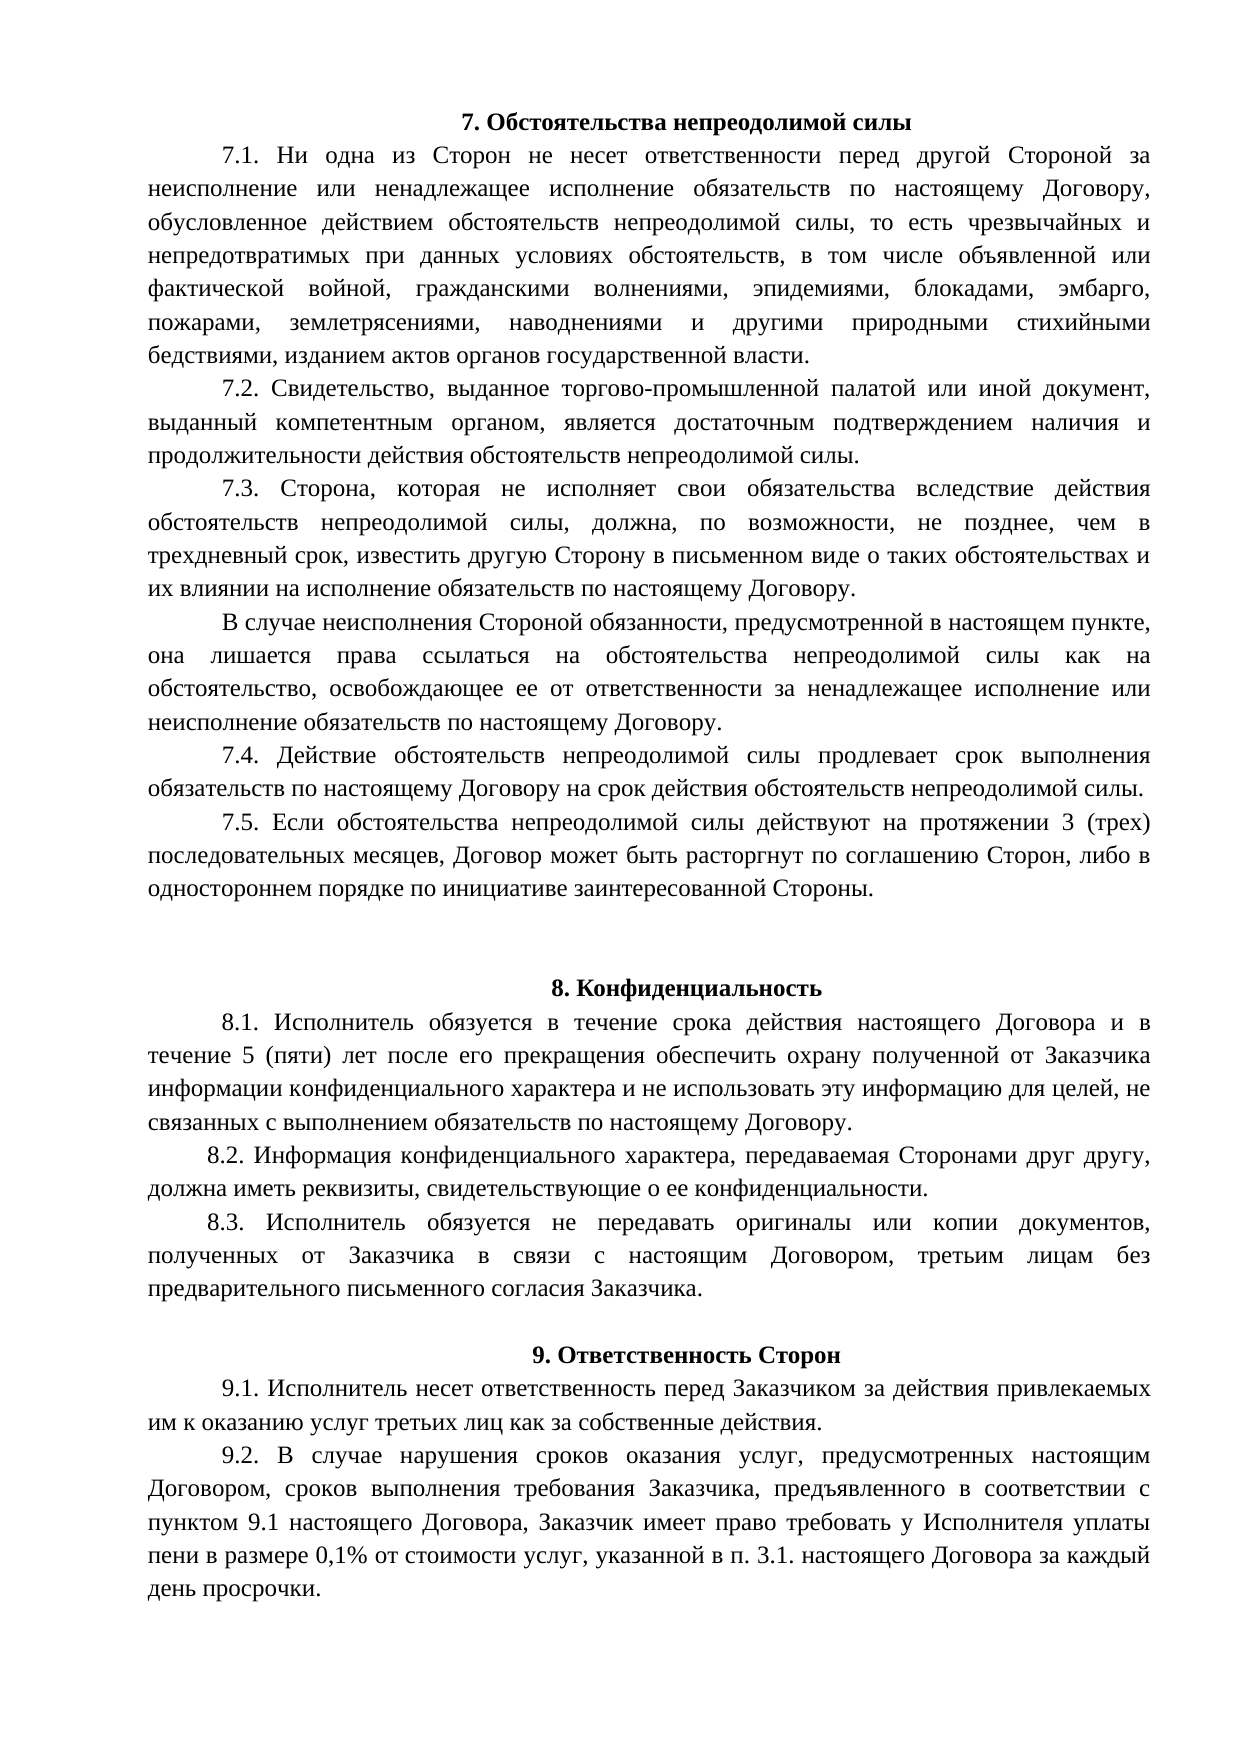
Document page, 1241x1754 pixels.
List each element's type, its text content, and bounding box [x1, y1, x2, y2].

text 8.3. Исполнитель обязуется не передавать оригиналы или копии документов, полученных от Заказчика в связи с настоящим Договором, третьим лицам без предварительного письменного согласия Заказчика. [148, 1203, 1152, 1303]
text 8.2. Информация конфиденциального характера, передаваемая Сторонами друг другу, должна иметь реквизиты, свидетельствующие о ее конфиденциальности. [148, 1137, 1152, 1203]
text 7.2. Свидетельство, выданное торгово-промышленной палатой или иной документ, выданный компетентным органом, является достаточным подтверждением наличия и продолжительности действия обстоятельств непреодолимой силы. [148, 370, 1152, 470]
subtitle 9. Ответственность Сторон [148, 1337, 1152, 1370]
subtitle 8. Конфиденциальность [148, 970, 1152, 1003]
text 9.1. Исполнитель несет ответственность перед Заказчиком за действия привлекаемых им к оказанию услуг третьих лиц как за собственные действия. [148, 1370, 1152, 1437]
subtitle 7. Обстоятельства непреодолимой силы [148, 103, 1152, 137]
text В случае неисполнения Стороной обязанности, предусмотренной в настоящем пункте, она лишается права ссылаться на обстоятельства непреодолимой силы как на обстоятельство, освобождающее ее от ответственности за ненадлежащее исполнение или неисполнение обязательств по настоящему Договору. [148, 603, 1152, 737]
text 7.3. Сторона, которая не исполняет свои обязательства вследствие действия обстоятельств непреодолимой силы, должна, по возможности, не позднее, чем в трехдневный срок, известить другую Сторону в письменном виде о таких обстоятельствах и их влиянии на исполнение обязательств по настоящему Договору. [148, 470, 1152, 603]
text 8.1. Исполнитель обязуется в течение срока действия настоящего Договора и в течение 5 (пяти) лет после его прекращения обеспечить охрану полученной от Заказчика информации конфиденциального характера и не использовать эту информацию для целей, не связанных с выполнением обязательств по настоящему Договору. [148, 1003, 1152, 1137]
text 9.2. В случае нарушения сроков оказания услуг, предусмотренных настоящим Договором, сроков выполнения требования Заказчика, предъявленного в соответствии с пунктом 9.1 настоящего Договора, Заказчик имеет право требовать у Исполнителя уплаты пени в размере 0,1% от стоимости услуг, указанной в п. 3.1. настоящего Договора за каждый день просрочки. [148, 1437, 1152, 1603]
text 7.5. Если обстоятельства непреодолимой силы действуют на протяжении 3 (трех) последовательных месяцев, Договор может быть расторгнут по соглашению Сторон, либо в одностороннем порядке по инициативе заинтересованной Стороны. [148, 803, 1152, 903]
text 7.1. Ни одна из Сторон не несет ответственности перед другой Стороной за неисполнение или ненадлежащее исполнение обязательств по настоящему Договору, обусловленное действием обстоятельств непреодолимой силы, то есть чрезвычайных и непредотвратимых при данных условиях обстоятельств, в том числе объявленной или фактической войной, гражданскими волнениями, эпидемиями, блокадами, эмбарго, пожарами, землетрясениями, наводнениями и другими природными стихийными бедствиями, изданием актов органов государственной власти. [148, 137, 1152, 370]
text 7.4. Действие обстоятельств непреодолимой силы продлевает срок выполнения обязательств по настоящему Договору на срок действия обстоятельств непреодолимой силы. [148, 737, 1152, 803]
